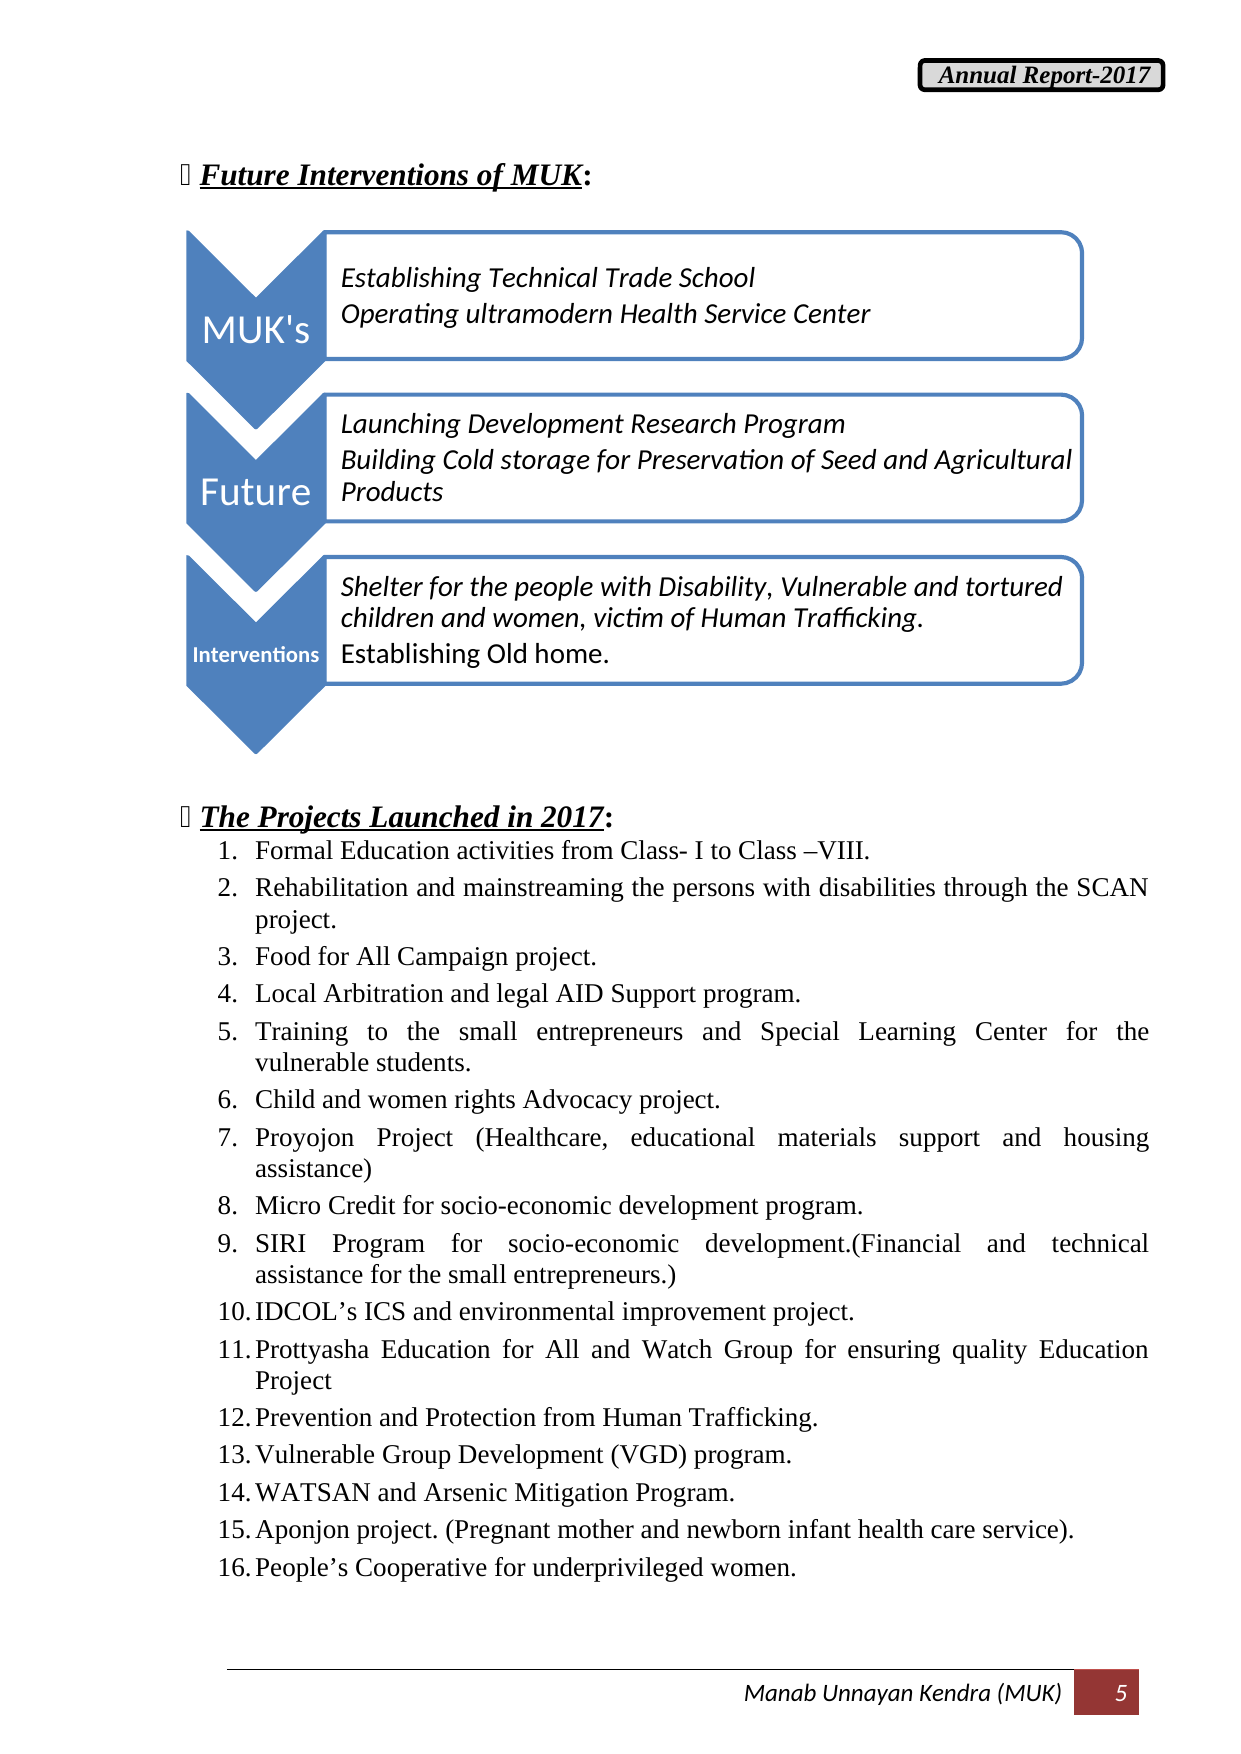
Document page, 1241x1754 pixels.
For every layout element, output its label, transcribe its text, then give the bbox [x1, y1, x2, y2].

list Local Arbitration and legal AID Support program. [217, 977, 1150, 1009]
list SIRI Program for socio-economic development.(Financial and technical assistance for the small entrepreneurs.) [217, 1227, 1150, 1289]
list Training to the small entrepreneurs and Special Learning Center for the vulnerable students. [217, 1015, 1150, 1077]
list Vulnerable Group Development (VGD) program. [217, 1439, 1150, 1470]
text The Projects Launched in 2017: [180, 798, 1150, 834]
list Child and women rights Advocacy project. [217, 1083, 1150, 1114]
list People’s Cooperative for underprivileged women. [217, 1551, 1150, 1582]
list WATSAN and Arsenic Mitigation Program. [217, 1476, 1150, 1507]
list Aponjon project. (Pregnant mother and newborn infant health care service). [217, 1513, 1150, 1544]
list Prottyasha Education for All and Watch Group for ensuring quality Education Project [217, 1333, 1150, 1395]
list IDCOL’s ICS and environmental improvement project. [217, 1295, 1150, 1326]
list Micro Credit for socio-economic development program. [217, 1189, 1150, 1221]
list Formal Education activities from Class- I to Class –VIII. [217, 834, 1150, 865]
list Prevention and Protection from Human Trafficking. [217, 1401, 1150, 1432]
list Rehabilitation and mainstreaming the persons with disabilities through the SCAN project. [217, 872, 1150, 934]
list Proyojon Project (Healthcare, educational materials support and housing assistance) [217, 1121, 1150, 1183]
list Food for All Campaign project. [217, 940, 1150, 971]
text Future Interventions of MUK: [180, 156, 1150, 192]
